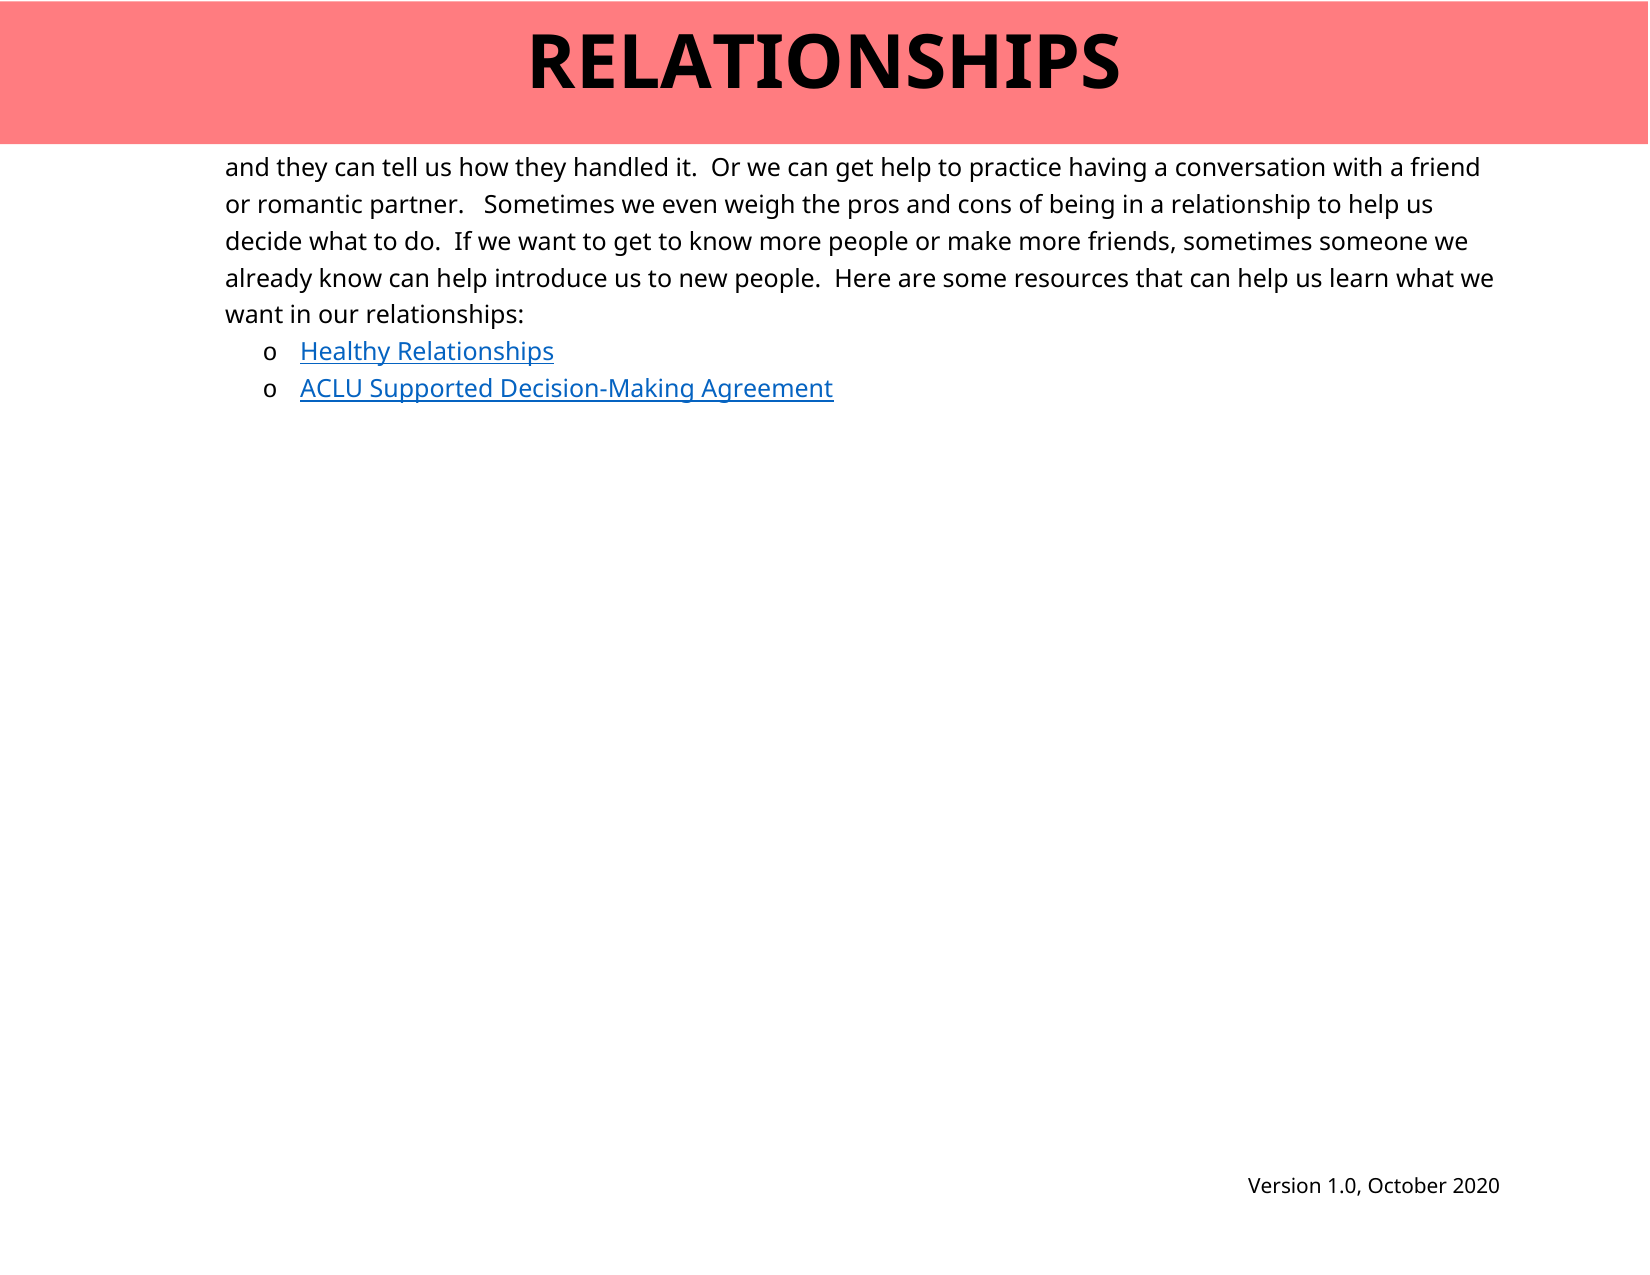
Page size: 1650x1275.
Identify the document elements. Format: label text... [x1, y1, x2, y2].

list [187, 150, 1500, 331]
list ACLU Supported Decision-Making Agreement [262, 371, 1500, 405]
list Healthy Relationships [262, 334, 1500, 368]
